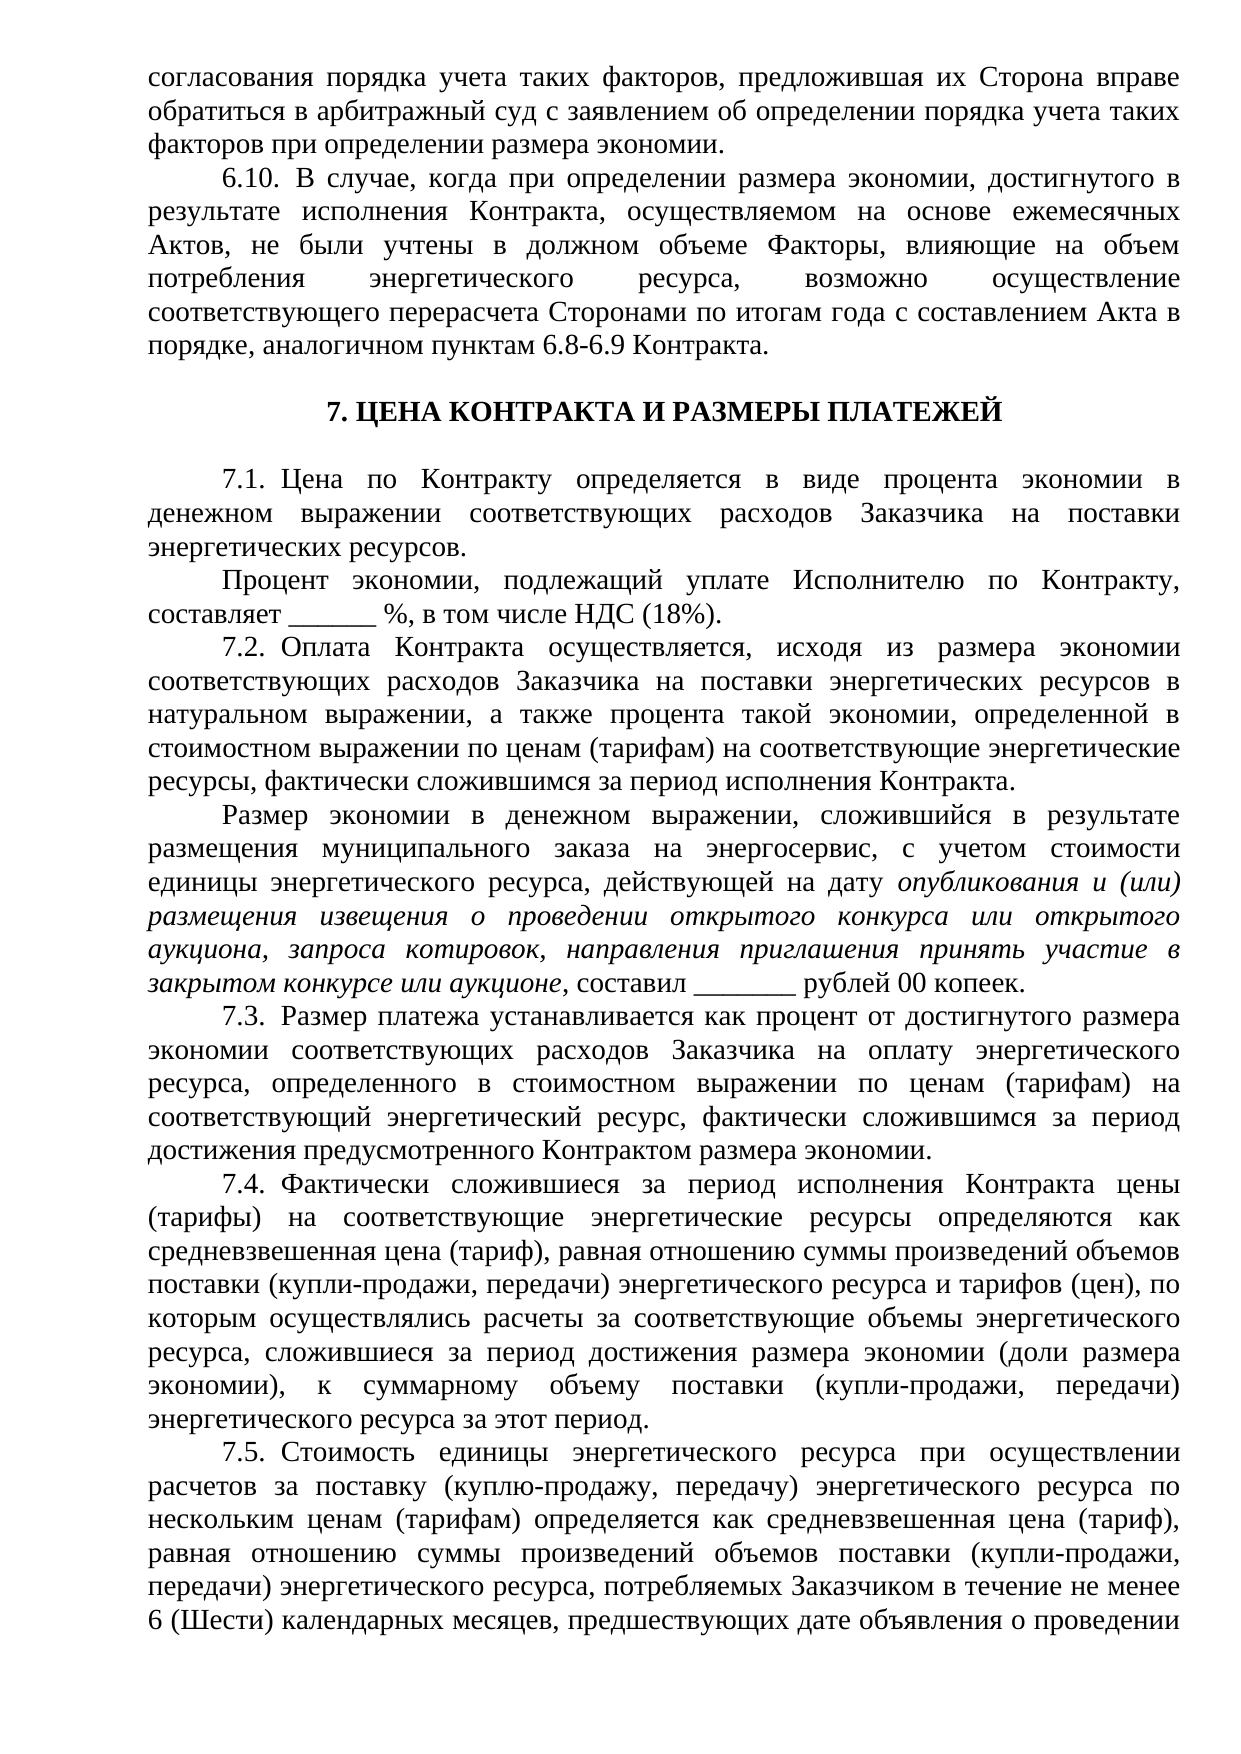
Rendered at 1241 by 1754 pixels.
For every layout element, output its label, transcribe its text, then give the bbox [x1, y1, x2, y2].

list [148, 59, 1181, 160]
list Оплата Контракта осуществляется, исходя из размера экономии соответствующих расходов Заказчика на поставки энергетических ресурсов в натуральном выражении, а также процента такой экономии, определенной в стоимостном выражении по ценам (тарифам) на соответствующие энергетические ресурсы, фактически сложившимся за период исполнения Контракта. [148, 629, 1181, 797]
list Размер платежа устанавливается как процент от достигнутого размера экономии соответствующих расходов Заказчика на оплату энергетического ресурса, определенного в стоимостном выражении по ценам (тарифам) на соответствующий энергетический ресурс, фактически сложившимся за период достижения предусмотренного Контрактом размера экономии. [148, 998, 1181, 1166]
list В случае, когда при определении размера экономии, достигнутого в результате исполнения Контракта, осуществляемом на основе ежемесячных Актов, не были учтены в должном объеме Факторы, влияющие на объем потребления энергетического ресурса, возможно осуществление соответствующего перерасчета Сторонами по итогам года с составлением Акта в порядке, аналогичном пунктам 6.8-6.9 Контракта. [148, 160, 1181, 361]
text Размер экономии в денежном выражении, сложившийся в результате размещения муниципального заказа на энергосервис, с учетом стоимости единицы энергетического ресурса, действующей на дату опубликования и (или) размещения извещения о проведении открытого конкурса или открытого аукциона, запроса котировок, направления приглашения принять участие в закрытом конкурсе или аукционе, составил _______ рублей 00 копеек. [148, 797, 1181, 998]
list ЦЕНА КОНТРАКТА И РАЗМЕРЫ ПЛАТЕЖЕЙ [148, 394, 1181, 428]
text Процент экономии, подлежащий уплате Исполнителю по Контракту, составляет ______ %, в том числе НДС (18%). [148, 562, 1181, 629]
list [148, 1434, 1181, 1636]
list Фактически сложившиеся за период исполнения Контракта цены (тарифы) на соответствующие энергетические ресурсы определяются как средневзвешенная цена (тариф), равная отношению суммы произведений объемов поставки (купли-продажи, передачи) энергетического ресурса и тарифов (цен), по которым осуществлялись расчеты за соответствующие объемы энергетического ресурса, сложившиеся за период достижения размера экономии (доли размера экономии), к суммарному объему поставки (купли-продажи, передачи) энергетического ресурса за этот период. [148, 1166, 1181, 1434]
list Цена по Контракту определяется в виде процента экономии в денежном выражении соответствующих расходов Заказчика на поставки энергетических ресурсов. [148, 462, 1181, 562]
